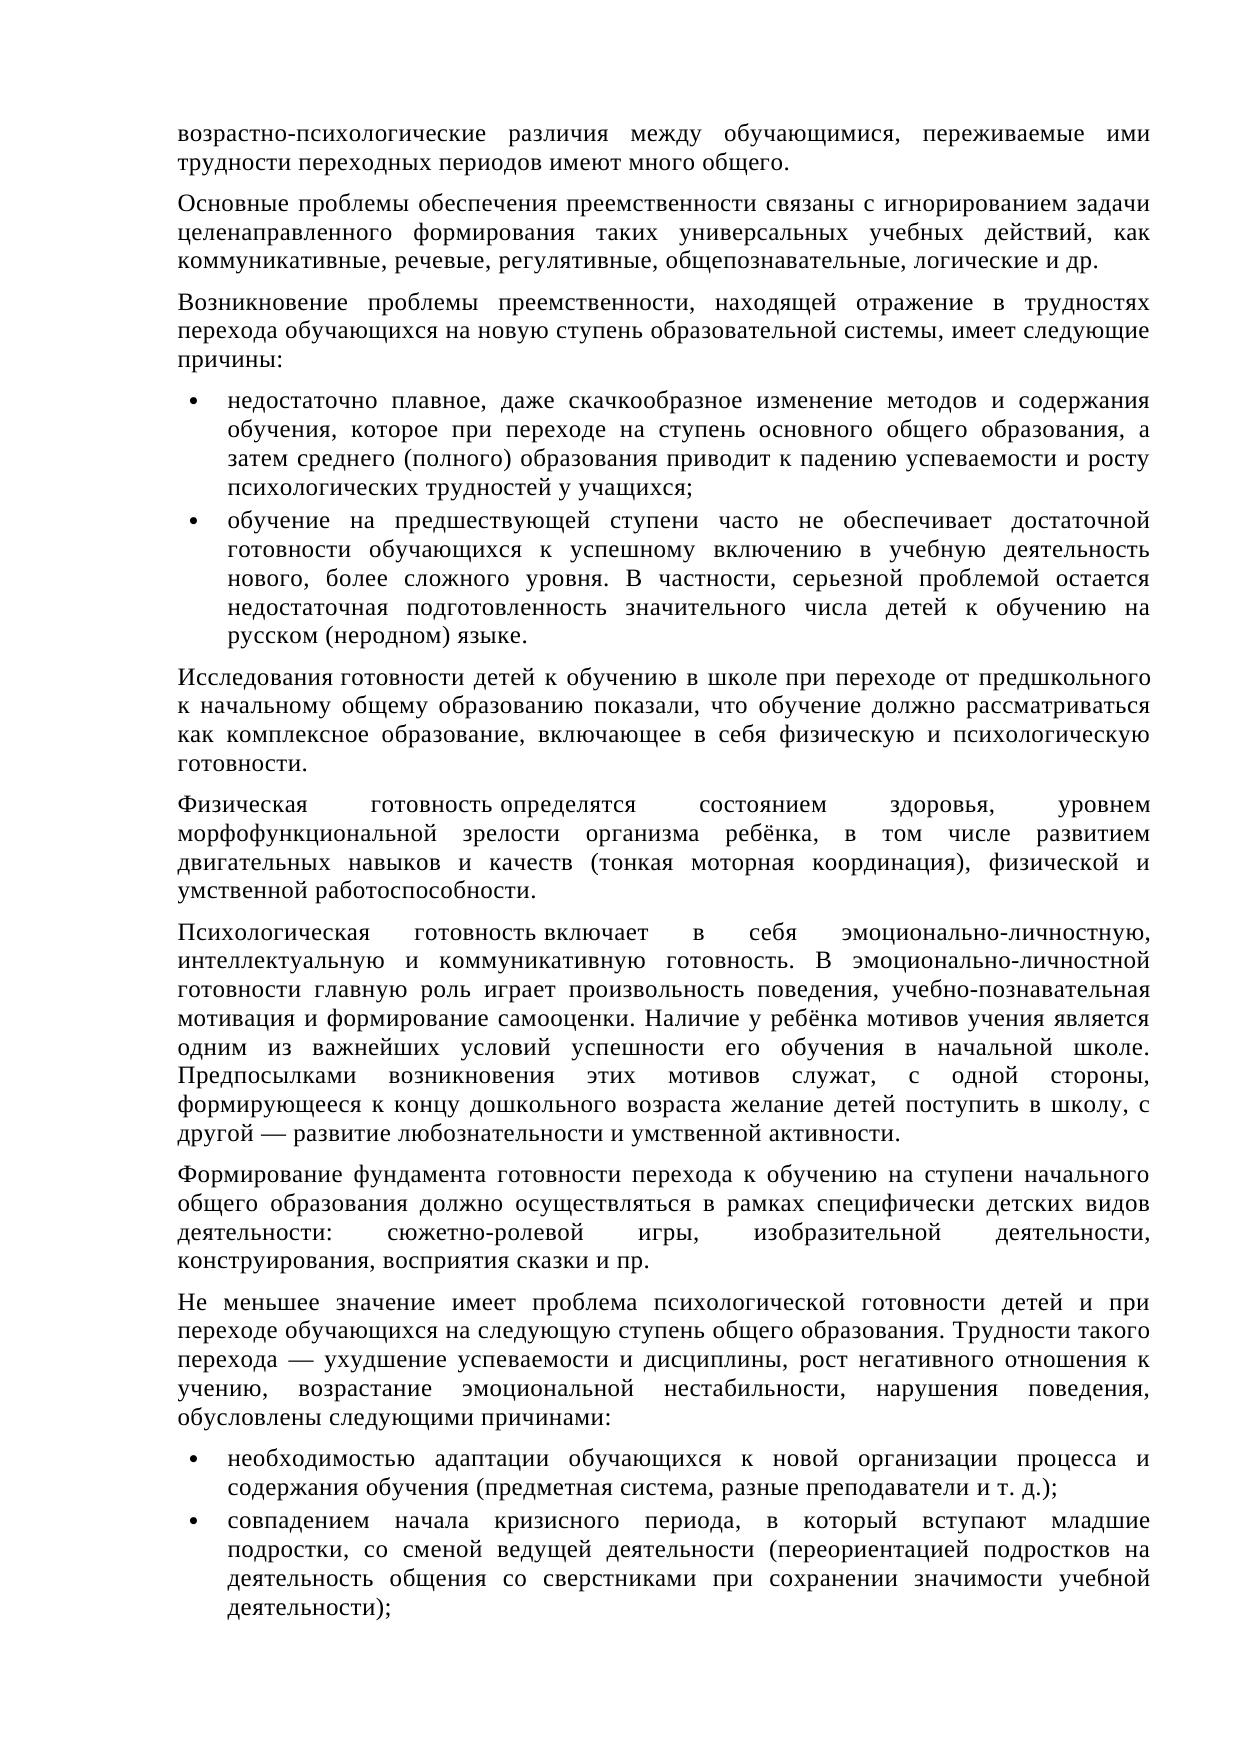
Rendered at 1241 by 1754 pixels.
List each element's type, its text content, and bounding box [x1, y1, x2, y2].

list обучение на предшествующей ступени часто не обеспечивает достаточной готовности обучающихся к успешному включению в учебную деятельность нового, более сложного уровня. В частности, серьезной проблемой остается недостаточная подготовленность значительного числа детей к обучению на русском (неродном) языке. [190, 506, 1152, 649]
text Физическая готовность определятся состоянием здоровья, уровнем морфофункциональной зрелости организма ребёнка, в том числе развитием двигательных навыков и качеств (тонкая моторная координация), физической и умственной работоспособности. [177, 789, 1152, 904]
text Основные проблемы обеспечения преемственности связаны с игнорированием задачи целенаправленного формирования таких универсальных учебных действий, как коммуникативные, речевые, регулятивные, общепознавательные, логические и др. [177, 188, 1152, 274]
text Психологическая готовность включает в себя эмоционально-личностную, интеллектуальную и коммуникативную готовность. В эмоционально-личностной готовности главную роль играет произвольность поведения, учебно-познавательная мотивация и формирование самооценки. Наличие у ребёнка мотивов учения является одним из важнейших условий успешности его обучения в начальной школе. Предпосылками возникновения этих мотивов служат, с одной стороны, формирующееся к концу дошкольного возраста желание детей поступить в школу, с другой — развитие любознательности и умственной активности. [177, 917, 1152, 1147]
text Возникновение проблемы преемственности, находящей отражение в трудностях перехода обучающихся на новую ступень образовательной системы, имеет следующие причины: [177, 287, 1152, 373]
list необходимостью адаптации обучающихся к новой организации процесса и содержания обучения (предметная система, разные преподаватели и т. д.); [190, 1443, 1152, 1501]
text Формирование фундамента готовности перехода к обучению на ступени начального общего образования должно осуществляться в рамках специфически детских видов деятельности: сюжетно-ролевой игры, изобразительной деятельности, конструирования, восприятия сказки и пр. [177, 1159, 1152, 1274]
list недостаточно плавное, даже скачкообразное изменение методов и содержания обучения, которое при переходе на ступень основного общего образования, а затем среднего (полного) образования приводит к падению успеваемости и росту психологических трудностей у учащихся; [190, 386, 1152, 501]
list совпадением начала кризисного периода, в который вступают младшие подростки, со сменой ведущей деятельности (переориентацией подростков на деятельность общения со сверстниками при сохранении значимости учебной деятельности); [190, 1506, 1152, 1621]
text Исследования готовности детей к обучению в школе при переходе от предшкольного к начальному общему образованию показали, что обучение должно рассматриваться как комплексное образование, включающее в себя физическую и психологическую готовности. [177, 662, 1152, 777]
text Не меньшее значение имеет проблема психологической готовности детей и при переходе обучающихся на следующую ступень общего образования. Трудности такого перехода — ухудшение успеваемости и дисциплины, рост негативного отношения к учению, возрастание эмоциональной нестабильности, нарушения поведения, обусловлены следующими причинами: [177, 1287, 1152, 1431]
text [177, 118, 1152, 176]
